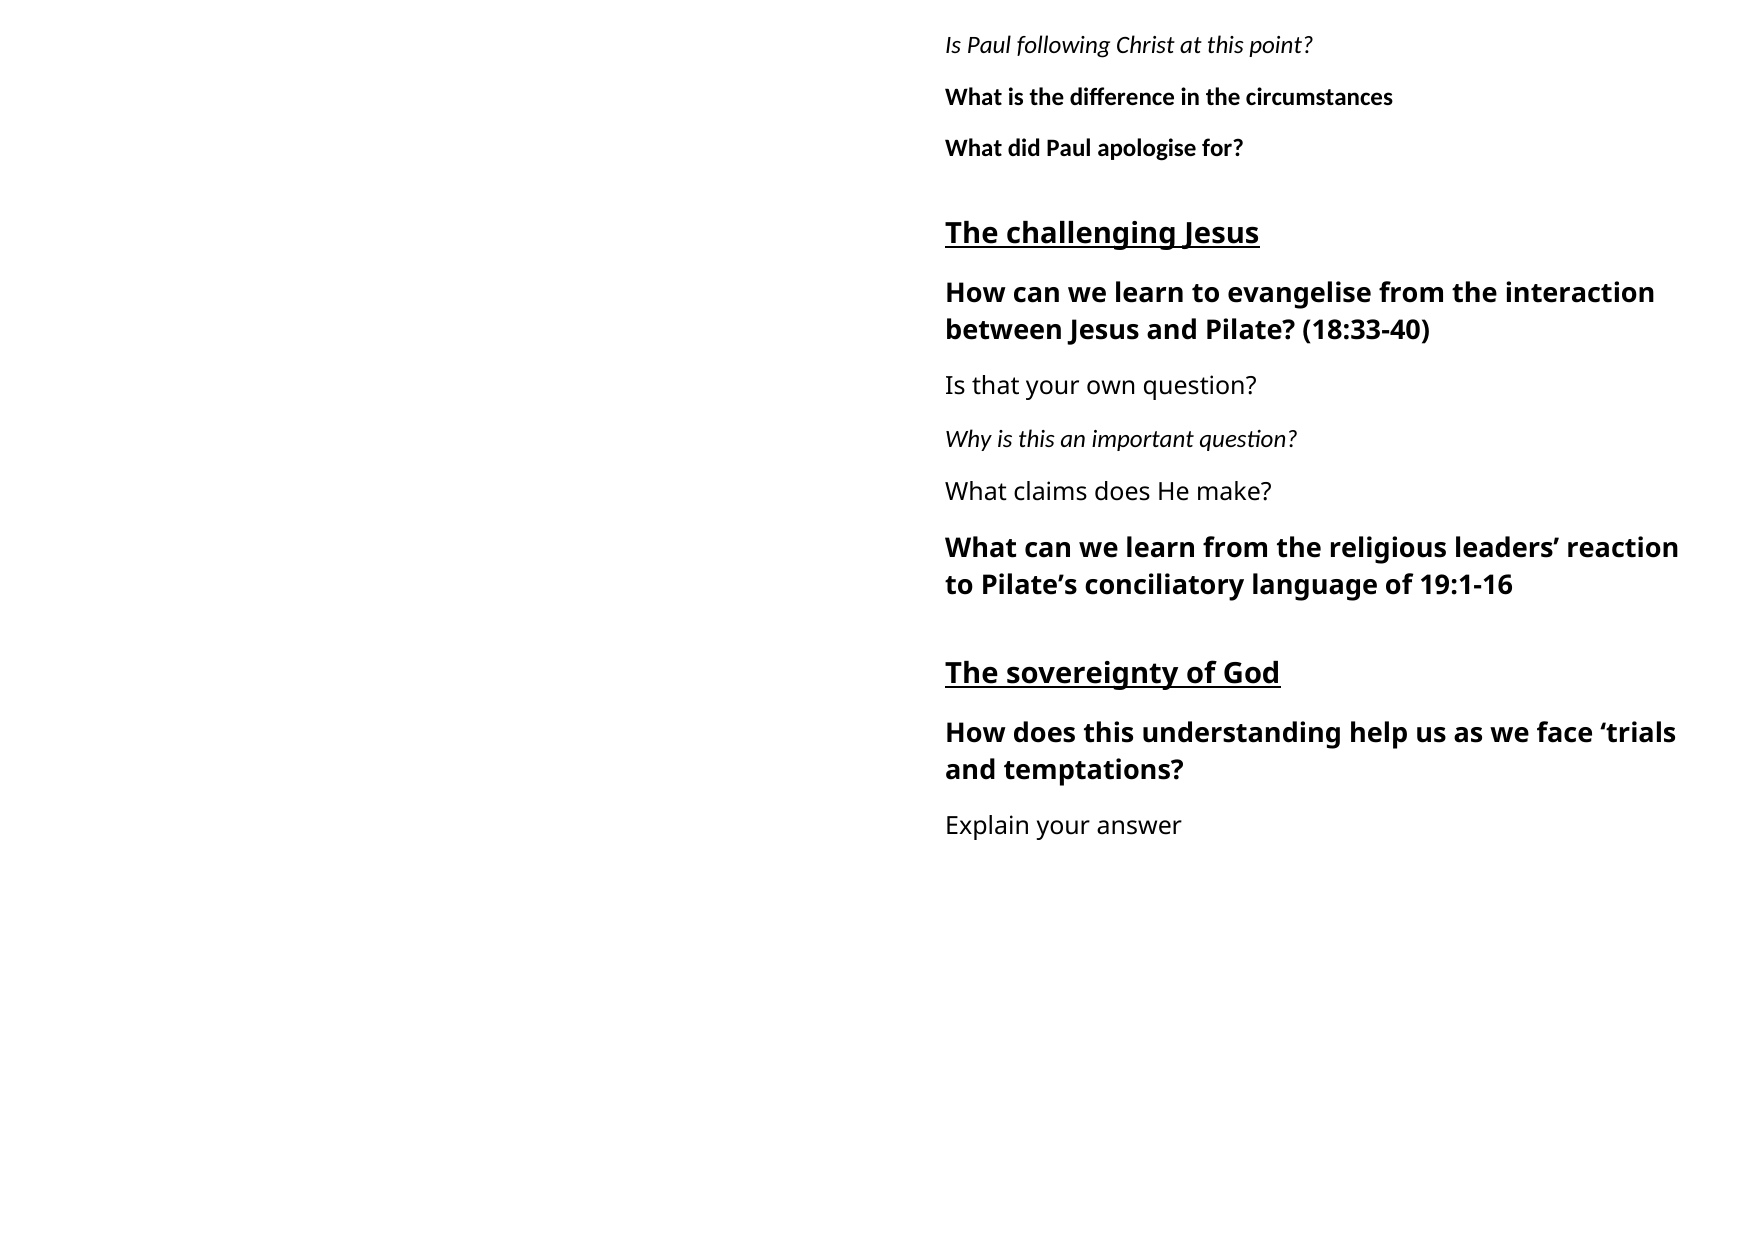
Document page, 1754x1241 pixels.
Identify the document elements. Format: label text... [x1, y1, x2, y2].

subtitle Explain your answer [945, 808, 1713, 842]
subtitle Is Paul following Christ at this point? [945, 29, 1713, 60]
subtitle What claims does He make? [945, 474, 1713, 508]
subtitle How can we learn to evangelise from the interaction between Jesus and Pilate? (18:33-40) [945, 273, 1713, 347]
subtitle What can we learn from the religious leaders’ reaction to Pilate’s conciliatory language of 19:1-16 [945, 529, 1713, 603]
subtitle Is that your own question? [945, 368, 1713, 402]
subtitle How does this understanding help us as we face ‘trials and temptations? [945, 713, 1713, 787]
subtitle The challenging Jesus [945, 213, 1713, 252]
subtitle Why is this an important question? [945, 423, 1713, 453]
subtitle What did Paul apologise for? [945, 132, 1713, 163]
subtitle What is the difference in the circumstances [945, 81, 1713, 111]
subtitle The sovereignty of God [945, 653, 1713, 692]
